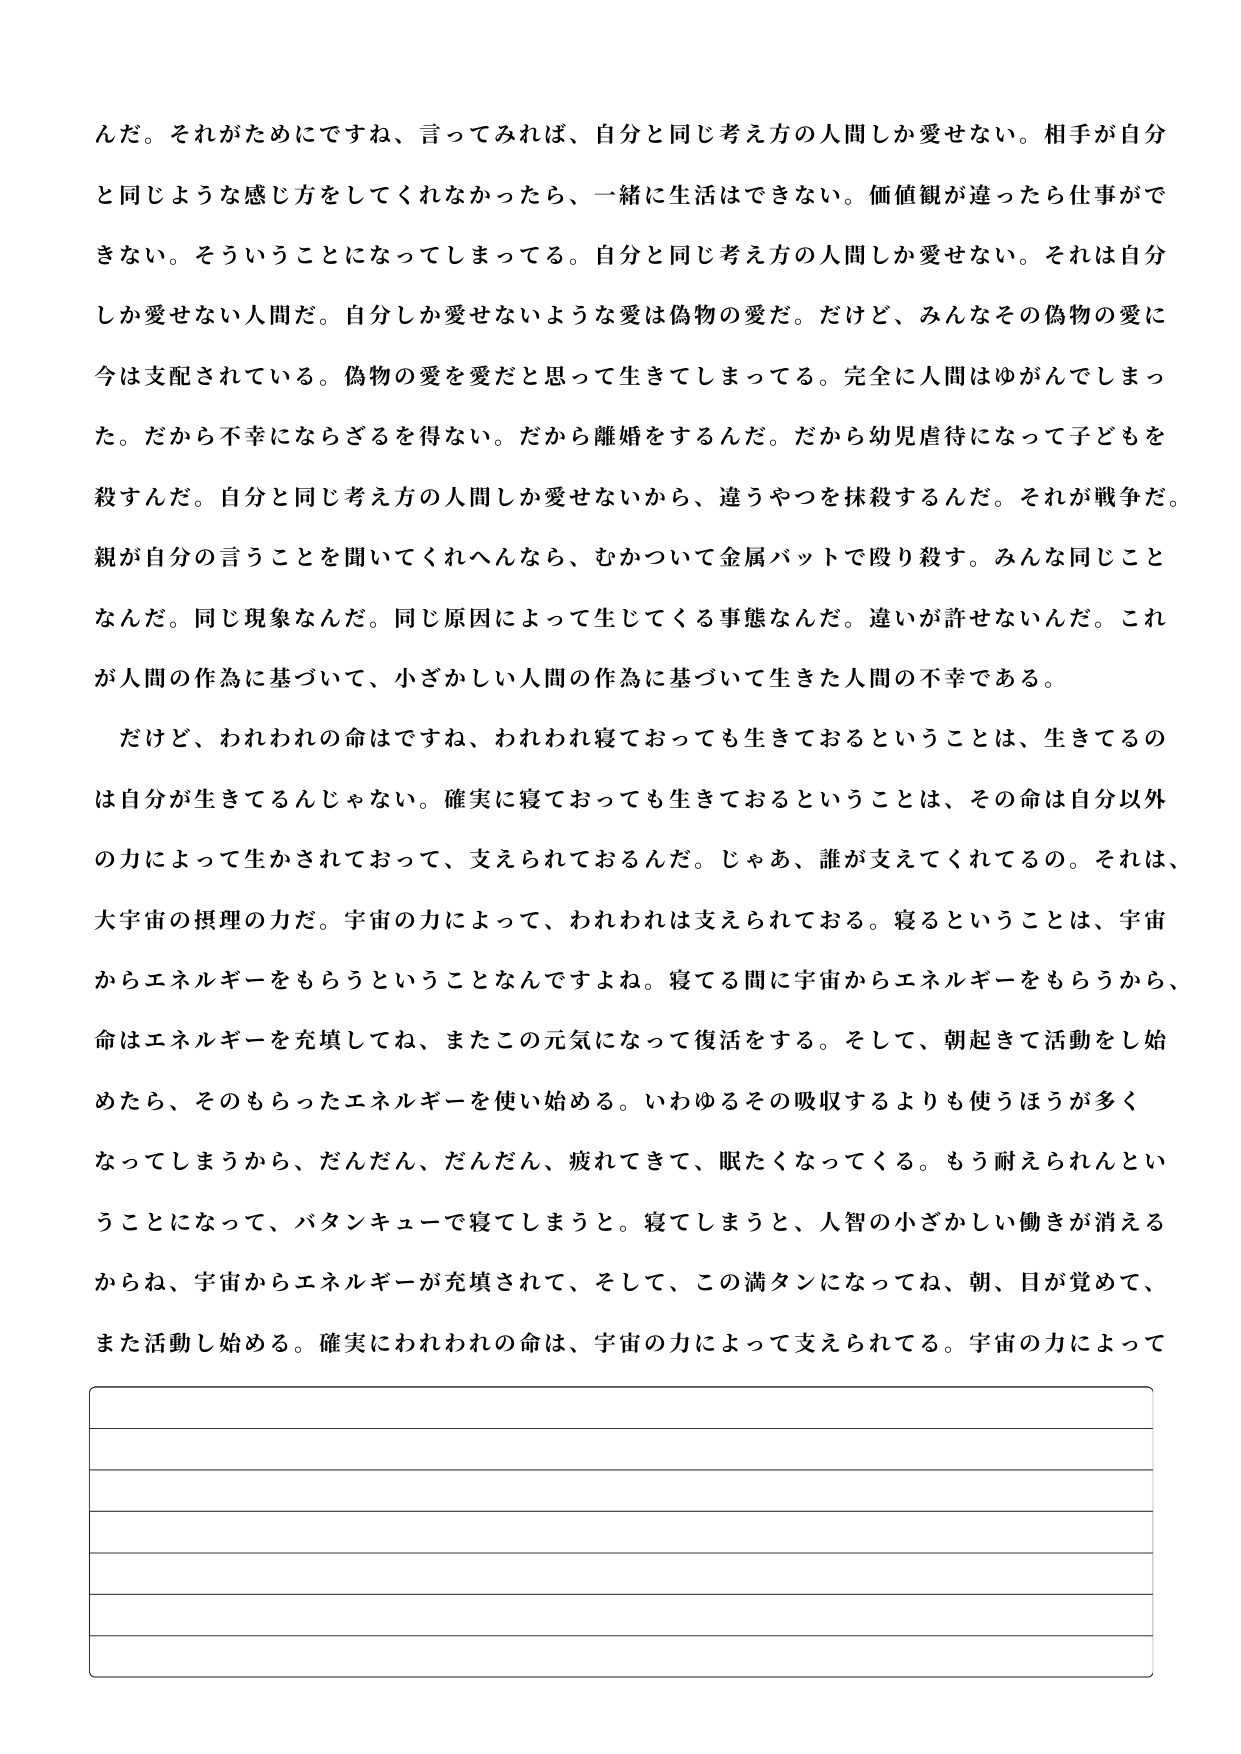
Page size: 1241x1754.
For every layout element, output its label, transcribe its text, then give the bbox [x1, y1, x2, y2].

picture [88, 1386, 1154, 1678]
